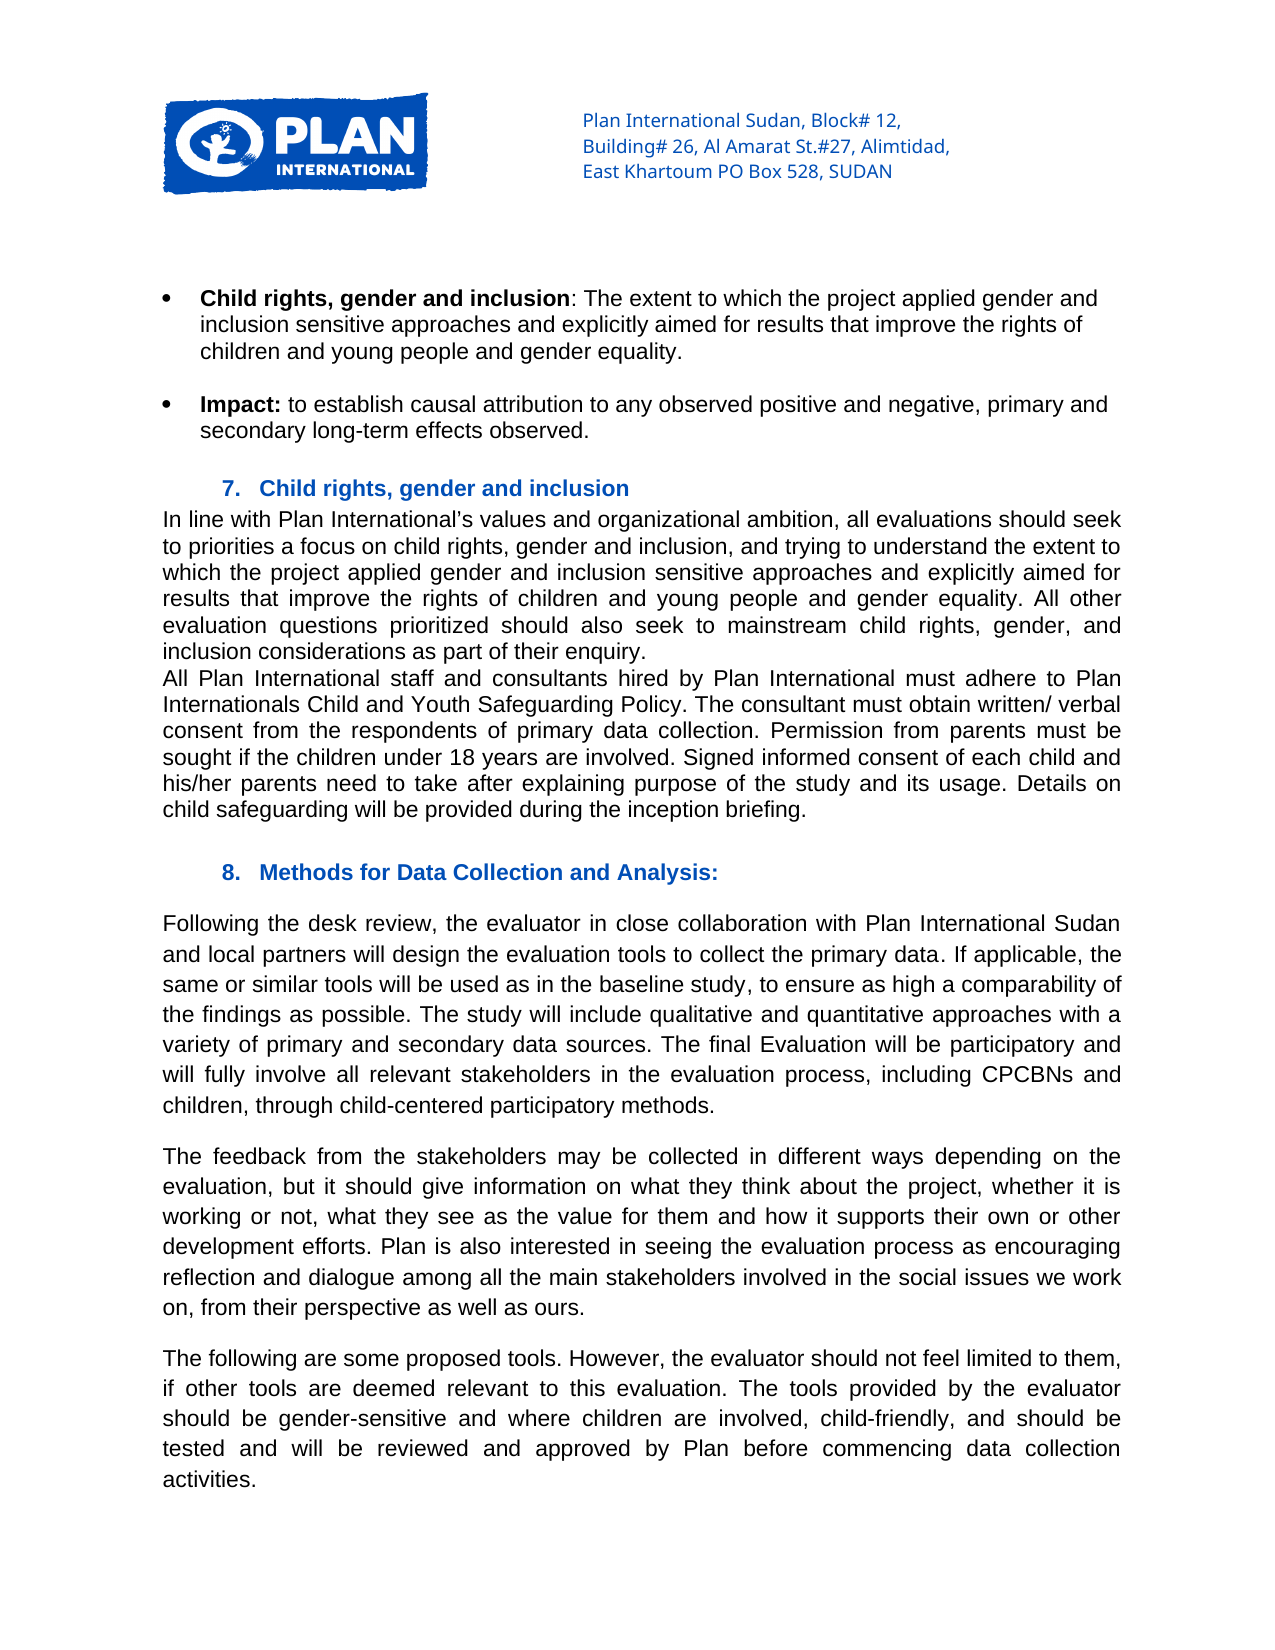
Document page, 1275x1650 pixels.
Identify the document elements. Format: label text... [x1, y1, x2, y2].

text In line with Plan International’s values and organizational ambition, all evaluations should seek to priorities a focus on child rights, gender and inclusion, and trying to understand the extent to which the project applied gender and inclusion sensitive approaches and explicitly aimed for results that improve the rights of children and young people and gender equality. All other evaluation questions prioritized should also seek to mainstream child rights, gender, and inclusion considerations as part of their enquiry. [162, 506, 1122, 664]
list Methods for Data Collection and Analysis: [222, 859, 1122, 886]
text Following the desk review, the evaluator in close collaboration with Plan International Sudan and local partners will design the evaluation tools to collect the primary data. If applicable, the same or similar tools will be used as in the baseline study, to ensure as high a comparability of the findings as possible. The study will include qualitative and quantitative approaches with a variety of primary and secondary data sources. The final Evaluation will be participatory and will fully involve all relevant stakeholders in the evaluation process, including CPCBNs and children, through child-centered participatory methods. [162, 910, 1122, 1118]
text The following are some proposed tools. However, the evaluator should not feel limited to them, if other tools are deemed relevant to this evaluation. The tools provided by the evaluator should be gender-sensitive and where children are involved, child-friendly, and should be tested and will be reviewed and approved by Plan before commencing data collection activities. [162, 1345, 1122, 1492]
text The feedback from the stakeholders may be collected in different ways depending on the evaluation, but it should give information on what they think about the project, whether it is working or not, what they see as the value for them and how it supports their own or other development efforts. Plan is also interested in seeing the evaluation process as encouraging reflection and dialogue among all the main stakeholders involved in the social issues we work on, from their perspective as well as ours. [162, 1143, 1122, 1320]
picture [157, 87, 434, 200]
list Impact: to establish causal attribution to any observed positive and negative, primary and secondary long-term effects observed. [162, 391, 1122, 443]
text All Plan International staff and consultants hired by Plan International must adhere to Plan Internationals Child and Youth Safeguarding Policy. The consultant must obtain written/ verbal consent from the respondents of primary data collection. Permission from parents must be sought if the children under 18 years are involved. Signed informed consent of each child and his/her parents need to take after explaining purpose of the study and its usage. Details on child safeguarding will be provided during the inception briefing. [162, 664, 1122, 823]
list Child rights, gender and inclusion [222, 475, 1122, 501]
list Child rights, gender and inclusion: The extent to which the project applied gender and inclusion sensitive approaches and explicitly aimed for results that improve the rights of children and young people and gender equality. [162, 285, 1122, 364]
